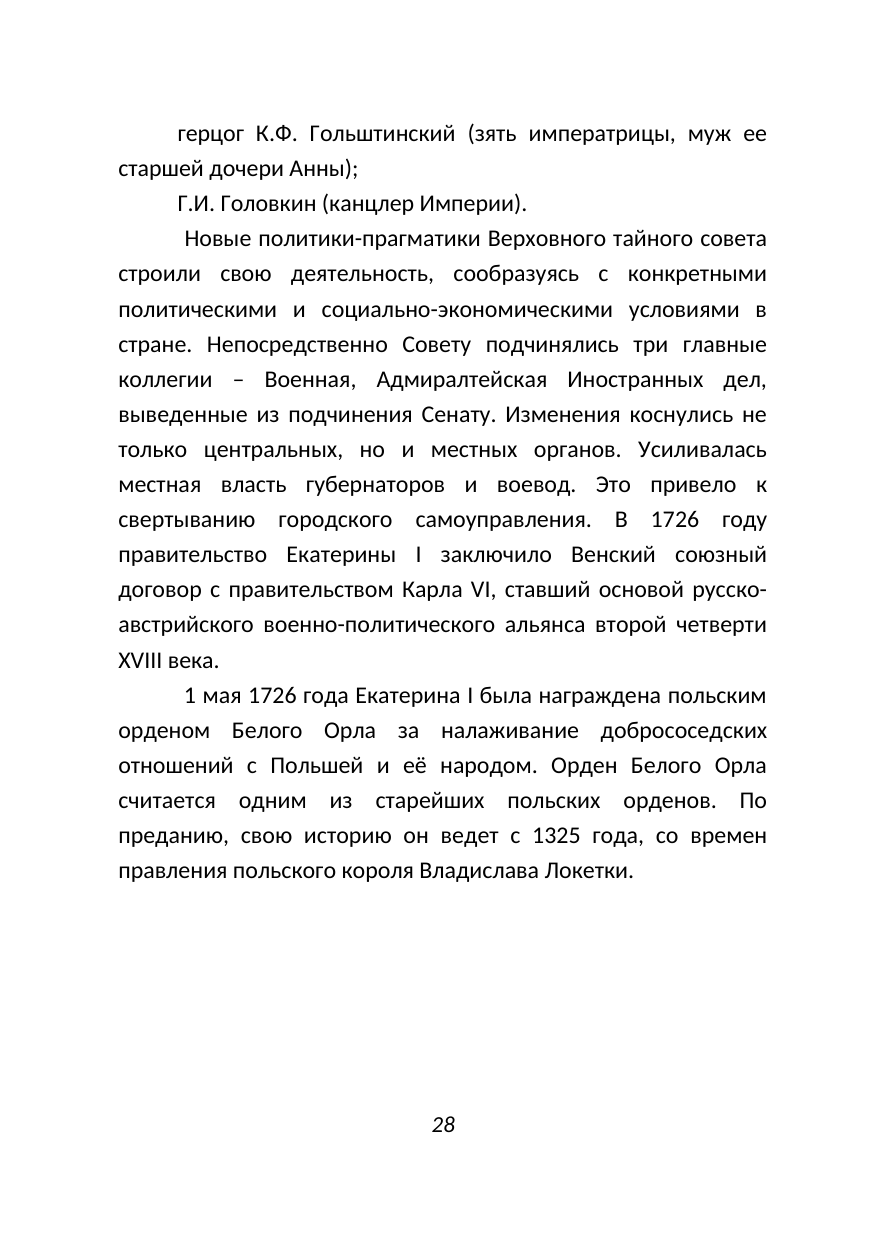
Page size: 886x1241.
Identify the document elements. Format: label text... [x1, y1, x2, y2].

text 1 мая 1726 года Екатерина I была награждена польским орденом Белого Орла за налаживание добрососедских отношений с Польшей и её народом. Орден Белого Орла считается одним из старейших польских орденов. По преданию, свою историю он ведет с 1325 года, со времен правления польского короля Владислава Локетки. [118, 680, 768, 884]
text герцог К.Ф. Гольштинский (зять императрицы, муж ее старшей дочери Анны); [118, 118, 768, 182]
text Г.И. Головкин (канцлер Империи). [118, 188, 768, 218]
text Новые политики-прагматики Верховного тайного совета строили свою деятельность, сообразуясь с конкретными политическими и социально-экономическими условиями в стране. Непосредственно Совету подчинялись три главные коллегии – Военная, Адмиралтейская Иностранных дел, выведенные из подчинения Сенату. Изменения коснулись не только центральных, но и местных органов. Усиливалась местная власть губернаторов и воевод. Это привело к свертыванию городского самоуправления. В 1726 году правительство Екатерины I заключило Венский союзный договор с правительством Карла VI, ставший основой русско-австрийского военно-политического альянса второй четверти XVIII века. [118, 223, 768, 674]
